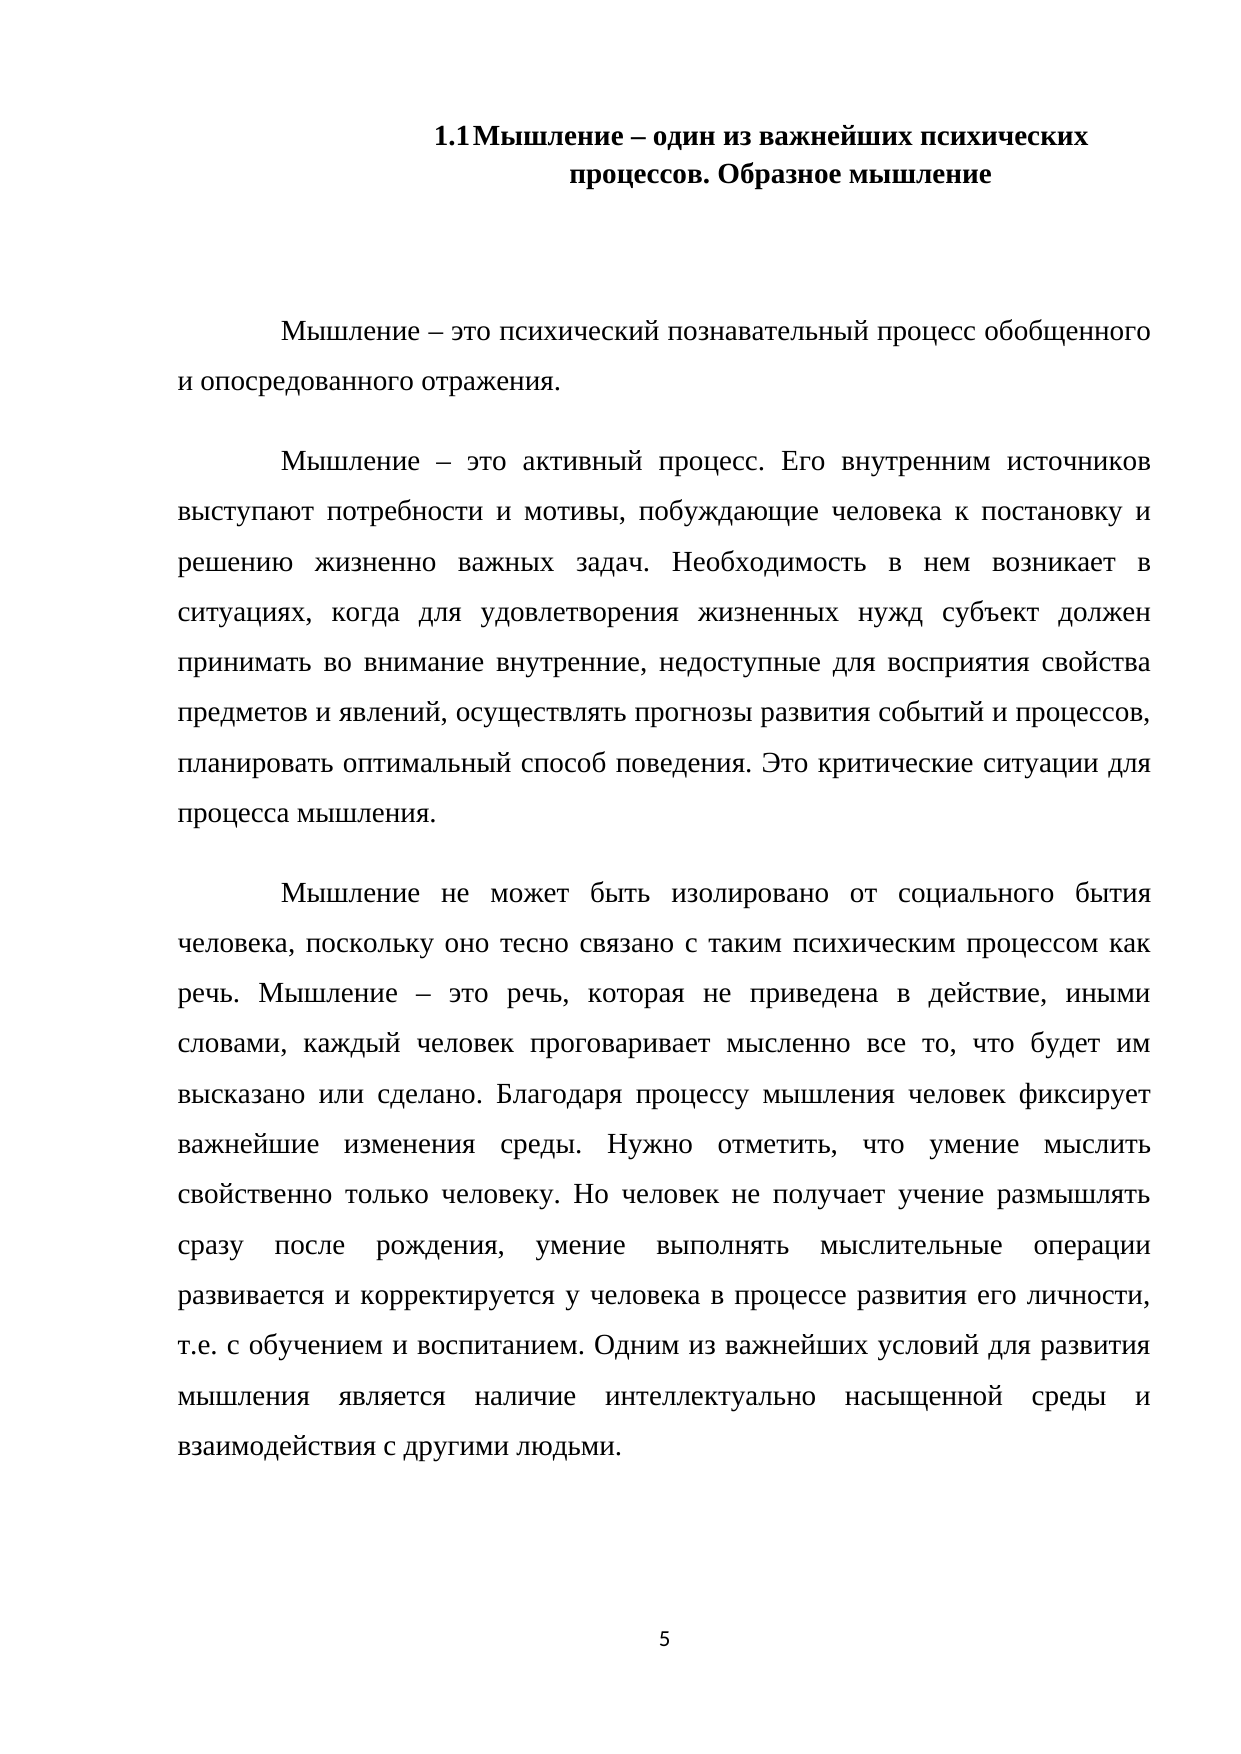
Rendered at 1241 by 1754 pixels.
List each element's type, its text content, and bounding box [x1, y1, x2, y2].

list Мышление – один из важнейших психических процессов. Образное мышление [370, 118, 1152, 190]
text Мышление не может быть изолировано от социального бытия человека, поскольку оно тесно связано с таким психическим процессом как речь. Мышление – это речь, которая не приведена в действие, иными словами, каждый человек проговаривает мысленно все то, что будет им высказано или сделано. Благодаря процессу мышления человек фиксирует важнейшие изменения среды. Нужно отметить, что умение мыслить свойственно только человеку. Но человек не получает учение размышлять сразу после рождения, умение выполнять мыслительные операции развивается и корректируется у человека в процессе развития его личности, т.е. с обучением и воспитанием. Одним из важнейших условий для развития мышления является наличие интеллектуально насыщенной среды и взаимодействия с другими людьми. [177, 875, 1152, 1462]
text Мышление – это активный процесс. Его внутренним источников выступают потребности и мотивы, побуждающие человека к постановку и решению жизненно важных задач. Необходимость в нем возникает в ситуациях, когда для удовлетворения жизненных нужд субъект должен принимать во внимание внутренние, недоступные для восприятия свойства предметов и явлений, осуществлять прогнозы развития событий и процессов, планировать оптимальный способ поведения. Это критические ситуации для процесса мышления. [177, 443, 1152, 829]
text Мышление – это психический познавательный процесс обобщенного и опосредованного отражения. [177, 313, 1152, 397]
